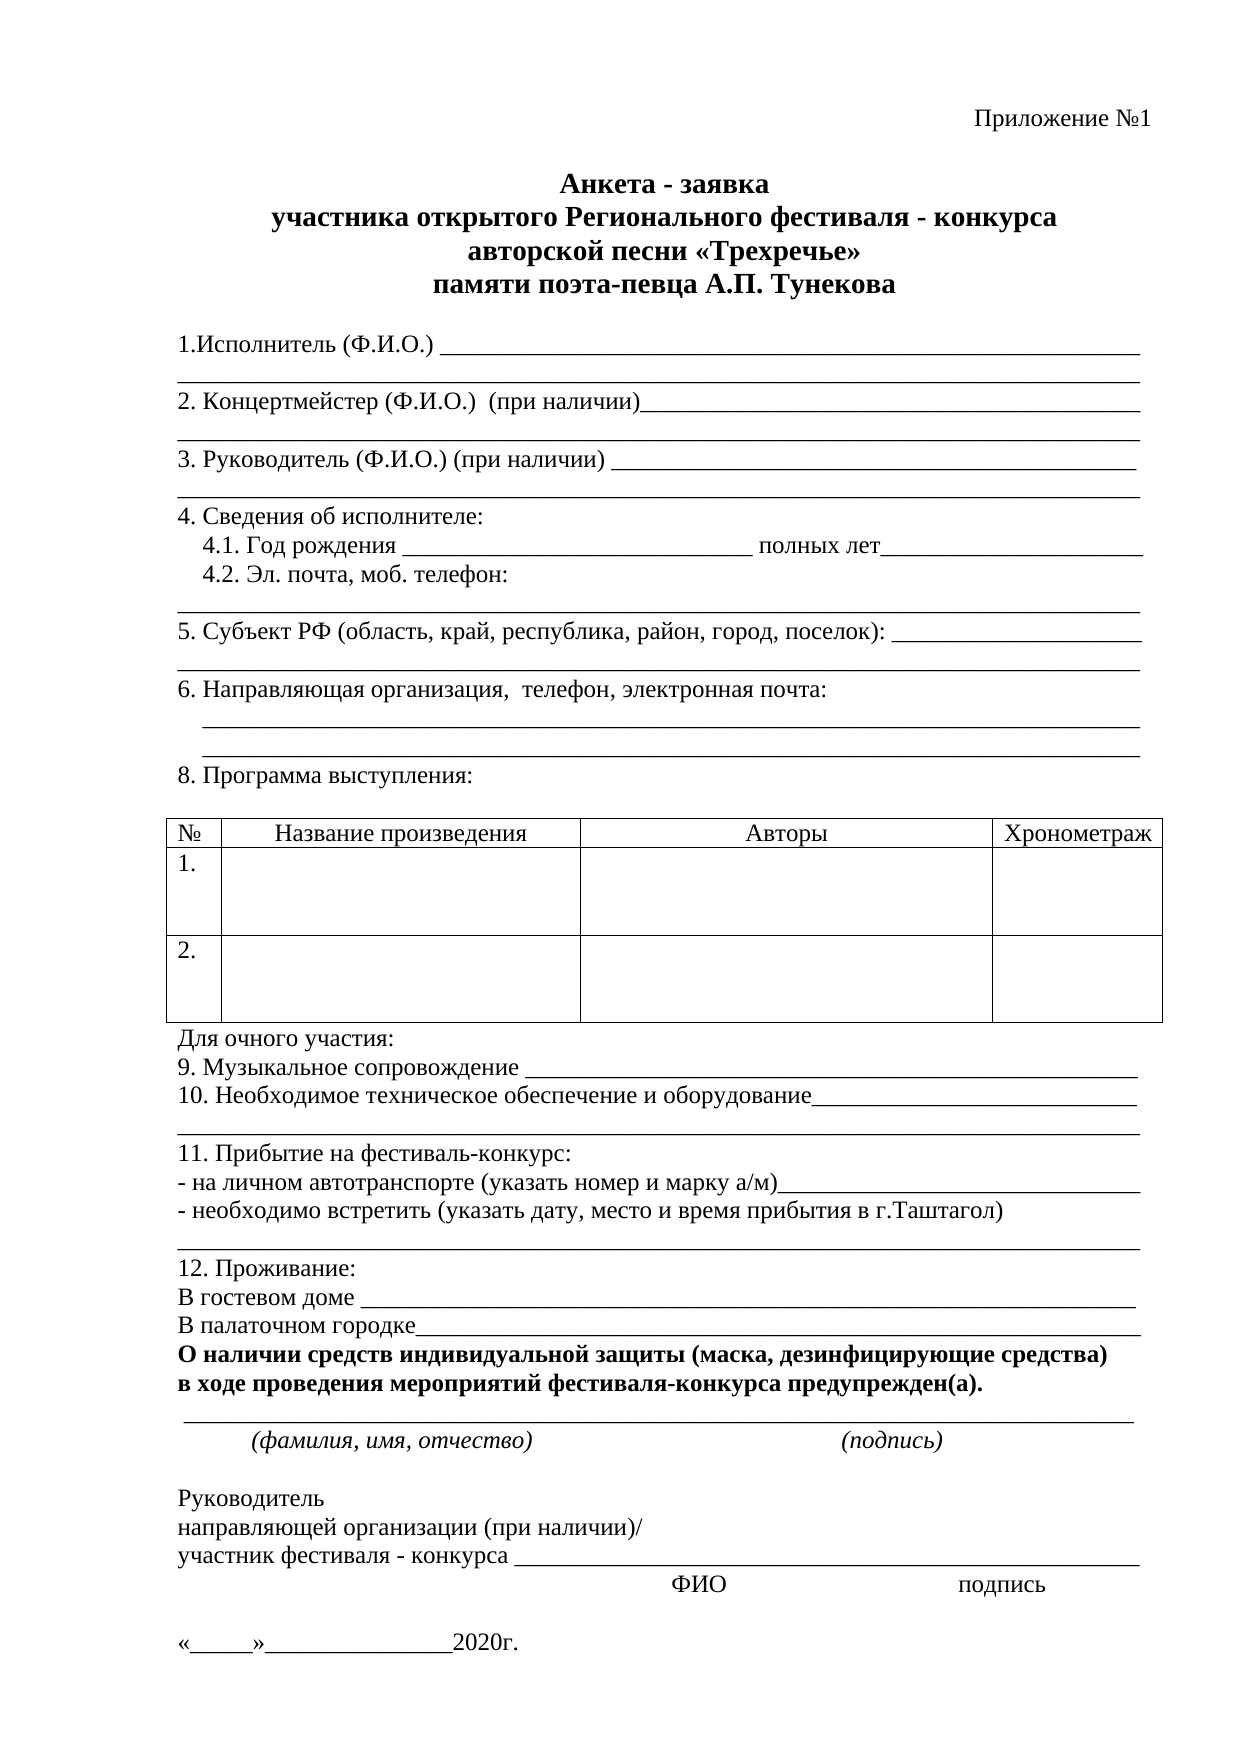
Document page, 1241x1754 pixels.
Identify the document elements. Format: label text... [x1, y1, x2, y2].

text 8. Программа выступления: [177, 760, 1152, 789]
text в ходе проведения мероприятий фестиваля-конкурса предупрежден(а). [177, 1368, 1152, 1397]
table_cell [581, 848, 992, 934]
text ФИО подпись [177, 1569, 1152, 1598]
text _____________________________________________________________________________ [177, 1109, 1152, 1138]
table_cell [222, 848, 580, 934]
table_cell 2. [167, 936, 221, 1022]
text ___________________________________________________________________________ [177, 702, 1152, 731]
table_header Авторы [581, 819, 992, 847]
text _____________________________________________________________________________ [177, 645, 1152, 674]
text Руководитель [177, 1483, 1152, 1512]
text 5. Субъект РФ (область, край, республика, район, город, поселок): ____________________ [177, 616, 1152, 645]
text участник фестиваля - конкурса __________________________________________________ [177, 1540, 1152, 1569]
text В палаточном городке__________________________________________________________ [177, 1310, 1152, 1339]
text Приложение №1 [177, 103, 1152, 132]
table_cell [993, 848, 1162, 934]
table_cell [222, 936, 580, 1022]
text _____________________________________________________________________________ [177, 472, 1152, 501]
text _____________________________________________________________________________ [177, 357, 1152, 386]
table_cell 1. [167, 848, 221, 934]
text _____________________________________________________________________________ [177, 415, 1152, 444]
text ____________________________________________________________________________ [177, 1397, 1152, 1425]
text О наличии средств индивидуальной защиты (маска, дезинфицирующие средства) [177, 1339, 1152, 1368]
text направляющей организации (при наличии)/ [177, 1512, 1152, 1540]
table_header Название произведения [222, 819, 580, 847]
text ___________________________________________________________________________ [177, 731, 1152, 760]
text 4.2. Эл. почта, моб. телефон: _____________________________________________________________________________ [177, 559, 1152, 616]
table_cell [993, 936, 1162, 1022]
text авторской песни «Трехречье» [177, 233, 1152, 266]
text Анкета - заявка [177, 166, 1152, 199]
text 9. Музыкальное сопровождение _________________________________________________ [177, 1052, 1152, 1080]
text памяти поэта-певца А.П. Тунекова [177, 266, 1152, 300]
text В гостевом доме ______________________________________________________________ [177, 1282, 1152, 1310]
text 6. Направляющая организация, телефон, электронная почта: [177, 674, 1152, 702]
text 12. Проживание: [177, 1253, 1152, 1282]
table_header Хронометраж [993, 819, 1162, 847]
text - необходимо встретить (указать дату, место и время прибытия в г.Таштагол) _____________________________________________________________________________ [177, 1195, 1152, 1253]
table_header № [167, 819, 221, 847]
text - на личном автотранспорте (указать номер и марку а/м)_____________________________ [177, 1167, 1152, 1195]
text 4.1. Год рождения ____________________________ полных лет_____________________ [177, 530, 1152, 559]
text 3. Руководитель (Ф.И.О.) (при наличии) __________________________________________ [177, 444, 1152, 472]
text 10. Необходимое техническое обеспечение и оборудование__________________________ [177, 1080, 1152, 1109]
text (фамилия, имя, отчество) (подпись) [177, 1425, 1152, 1454]
text участника открытого Регионального фестиваля - конкурса [177, 199, 1152, 233]
text 2. Концертмейстер (Ф.И.О.) (при наличии)________________________________________ [177, 386, 1152, 415]
text 1.Исполнитель (Ф.И.О.) ________________________________________________________ [177, 329, 1152, 357]
text 11. Прибытие на фестиваль-конкурс: [177, 1138, 1152, 1167]
table_cell [581, 936, 992, 1022]
text 4. Сведения об исполнителе: [177, 501, 1152, 530]
text Для очного участия: [177, 1023, 1152, 1052]
text «_____»_______________2020г. [177, 1627, 1152, 1655]
